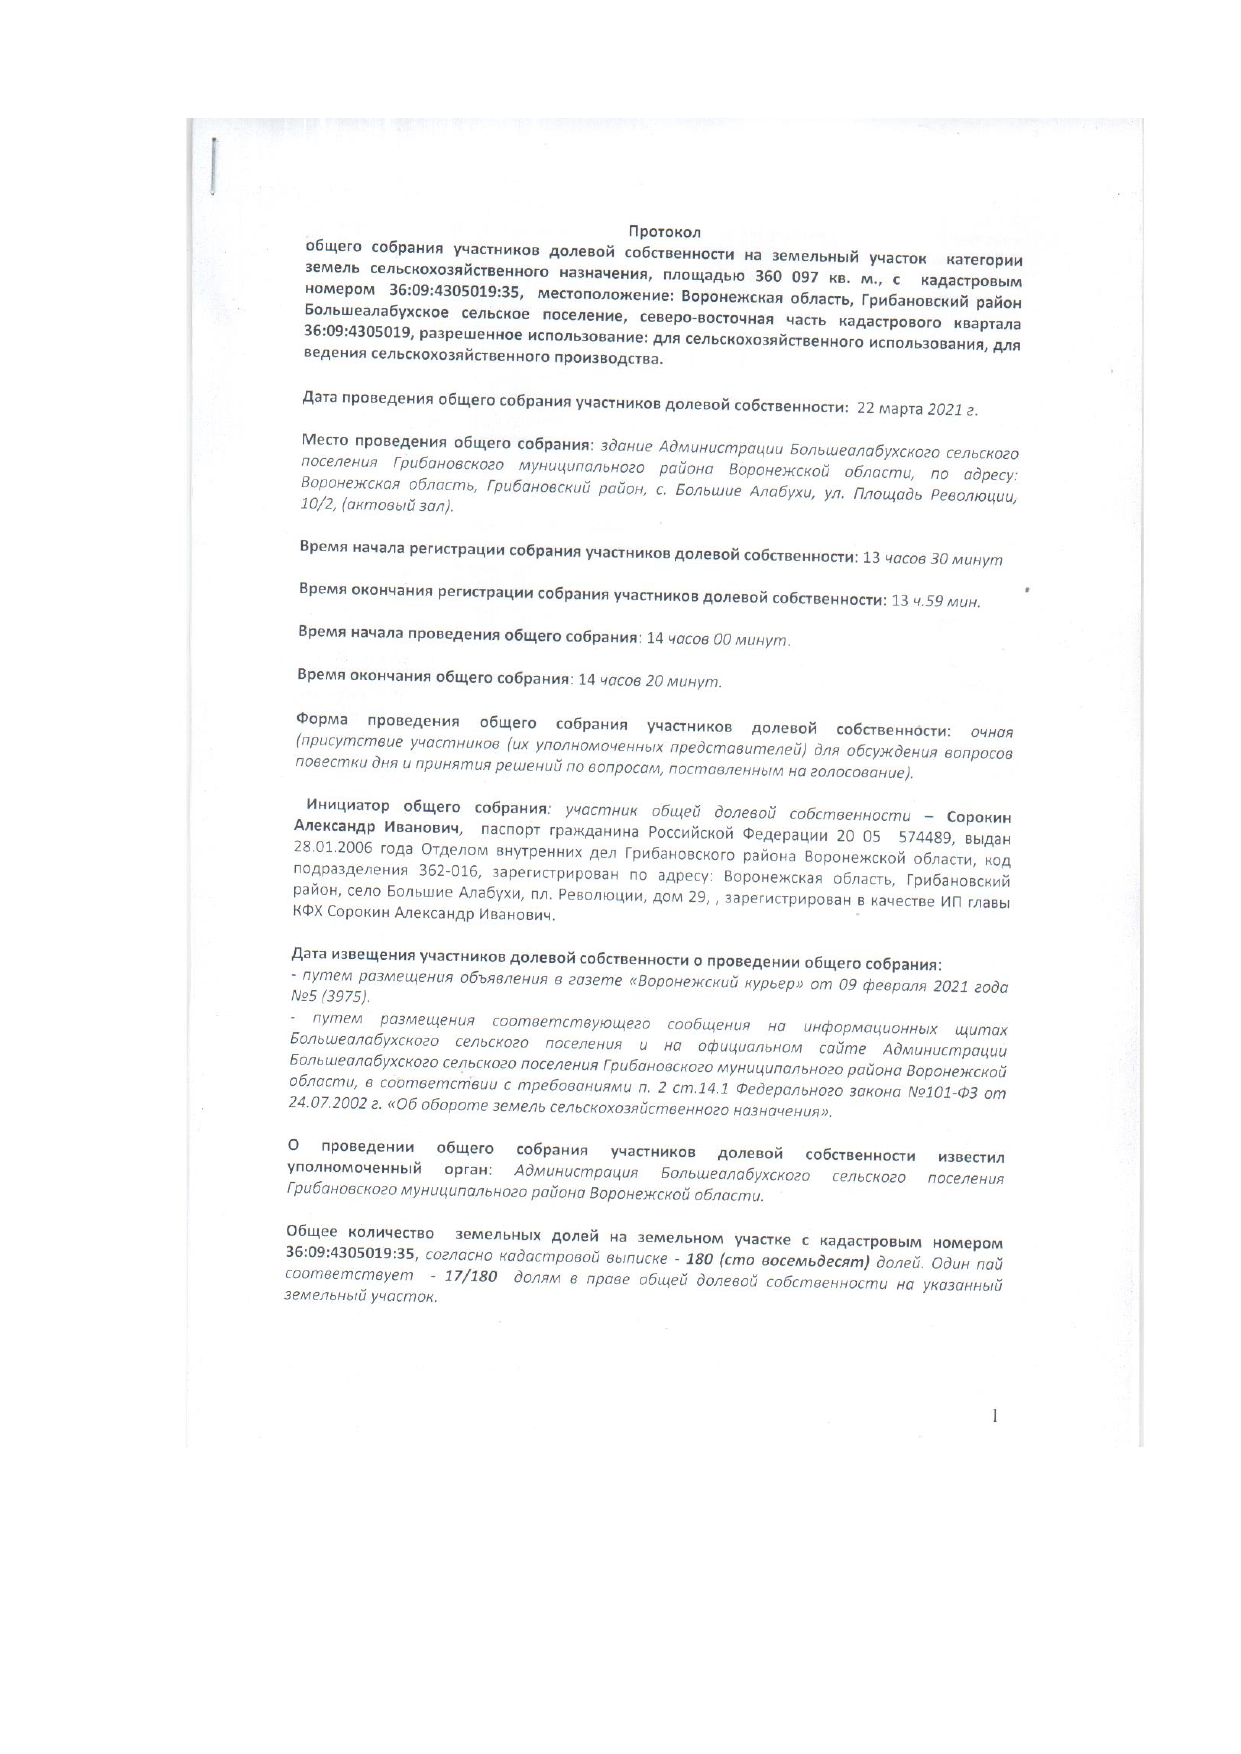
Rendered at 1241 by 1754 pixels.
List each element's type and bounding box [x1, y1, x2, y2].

picture [177, 118, 1152, 1458]
